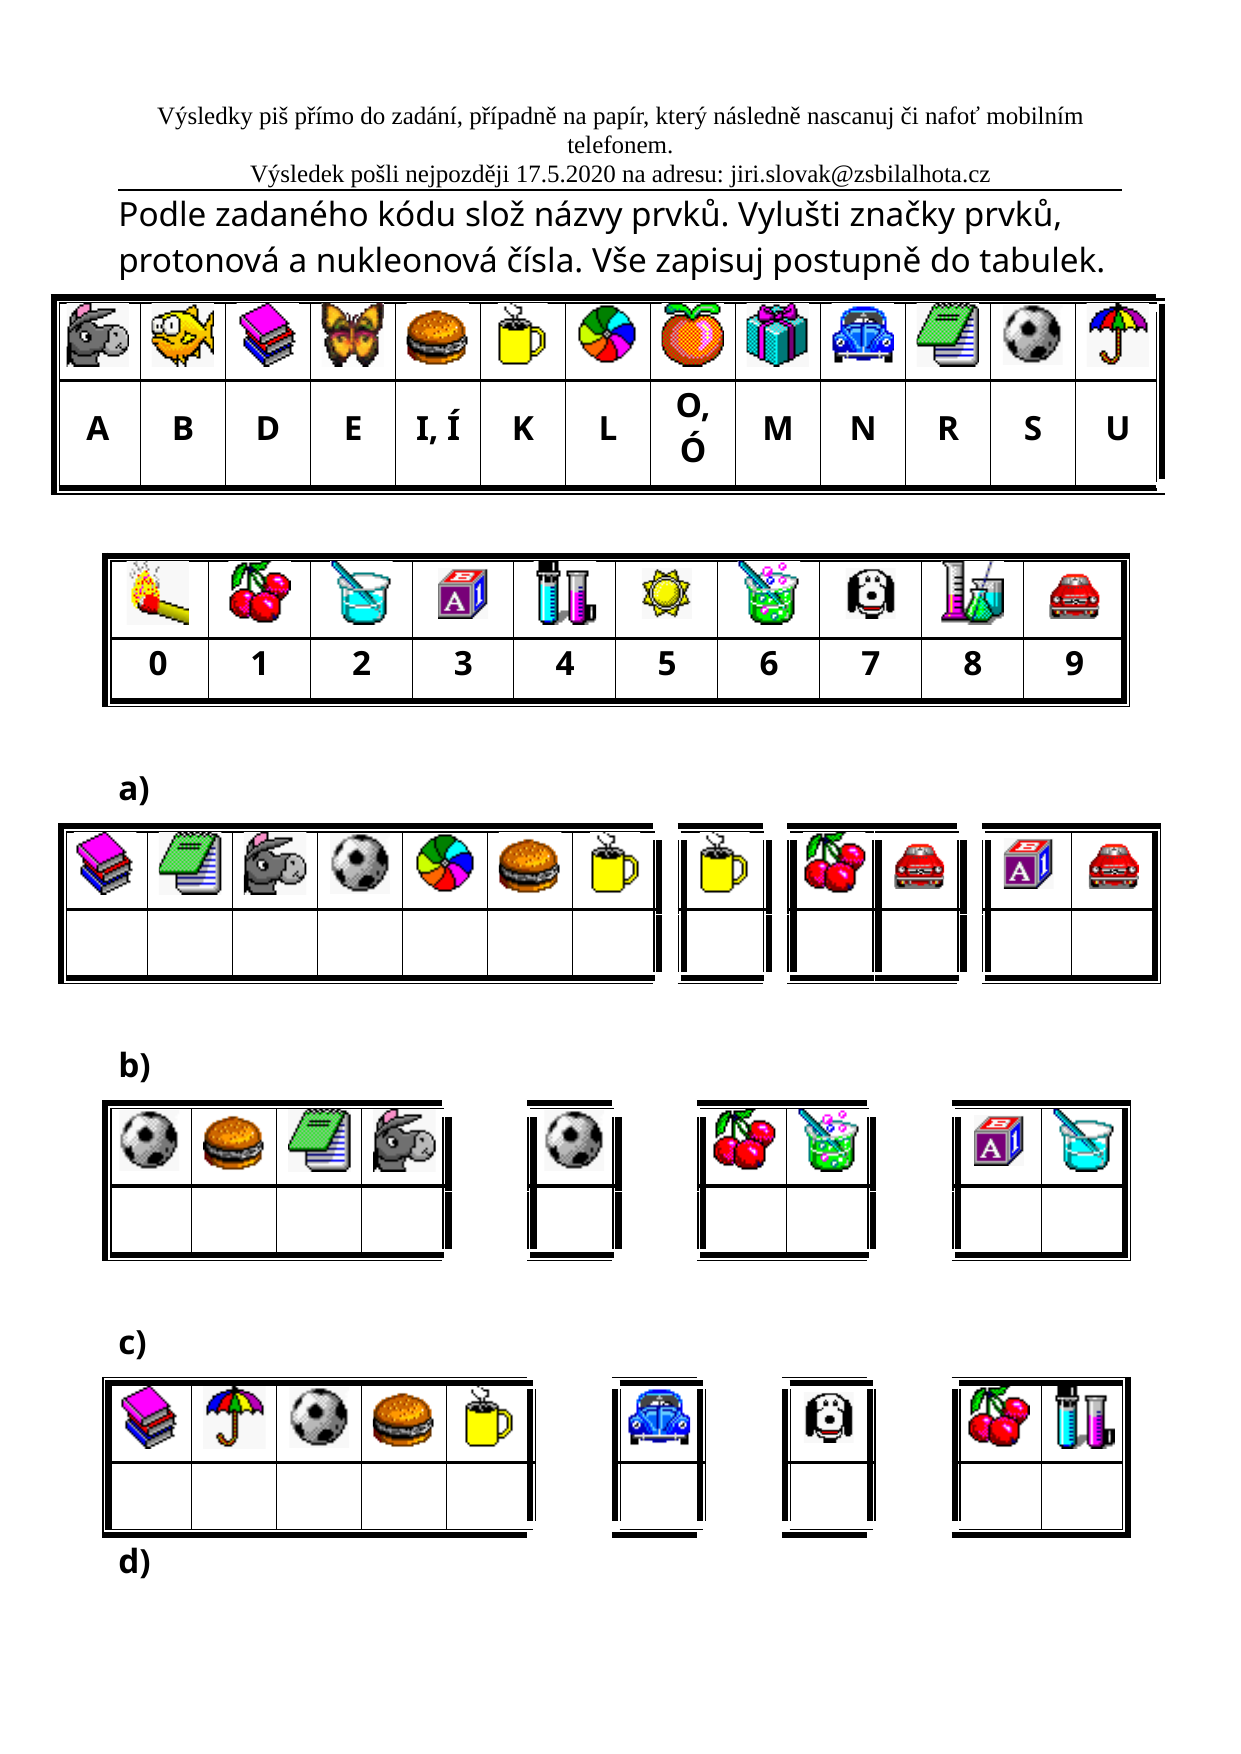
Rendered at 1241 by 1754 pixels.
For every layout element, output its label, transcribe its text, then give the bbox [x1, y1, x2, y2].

table_header [986, 833, 1071, 907]
table_cell [786, 1464, 871, 1528]
table_cell [658, 911, 682, 975]
table_header [447, 1386, 532, 1461]
picture [894, 838, 945, 889]
table_cell [112, 1188, 191, 1252]
table_header [447, 1106, 532, 1184]
table_header [1075, 301, 1160, 379]
picture [941, 561, 1004, 625]
table_cell [702, 1188, 786, 1252]
table_cell 6 [718, 640, 819, 698]
table_cell L [566, 382, 650, 485]
table_cell K [481, 382, 565, 485]
table_header [413, 562, 513, 637]
table_cell [362, 1188, 447, 1252]
picture [627, 1386, 691, 1449]
table_cell [1072, 911, 1152, 975]
table_header [616, 562, 717, 637]
picture [590, 832, 640, 895]
table_cell [701, 1464, 786, 1528]
picture [803, 832, 866, 895]
table_header [514, 562, 615, 637]
picture [73, 832, 137, 895]
table_cell 8 [922, 640, 1023, 698]
table_header [956, 1378, 1041, 1461]
table_header [192, 1109, 276, 1184]
text Podle zadaného kódu slož názvy prvků. Vylušti značky prvků, protonová a nukleonová čísla. Vše zapisuj postupně do tabulek. [118, 191, 1122, 282]
table_header [786, 1378, 871, 1461]
picture [1002, 305, 1063, 365]
table_header [616, 1378, 701, 1461]
table_cell U [1076, 382, 1160, 485]
table_cell B [141, 382, 225, 485]
table_header [566, 304, 650, 379]
table_header [481, 304, 565, 379]
table_header [767, 829, 792, 907]
picture [1052, 1109, 1116, 1172]
picture [746, 303, 809, 367]
picture [699, 832, 750, 895]
picture [1052, 1386, 1115, 1449]
table_cell [767, 911, 792, 975]
table_header [233, 833, 317, 907]
table_header [1072, 833, 1152, 907]
table_cell R [906, 382, 990, 485]
table_cell [532, 1464, 616, 1528]
table_header [871, 1378, 956, 1461]
table_cell [447, 1188, 532, 1252]
table_header [311, 562, 412, 637]
picture [498, 832, 562, 895]
picture [803, 1392, 854, 1443]
picture [1086, 303, 1149, 367]
picture [544, 1110, 605, 1171]
picture [464, 1386, 515, 1449]
picture [1003, 838, 1054, 889]
table_header [877, 829, 962, 907]
table_cell 3 [413, 640, 513, 698]
table_cell [573, 911, 658, 975]
picture [438, 568, 489, 619]
table_header [318, 833, 402, 907]
table_cell [532, 1188, 617, 1252]
table_header [112, 1109, 191, 1184]
table_header [192, 1386, 276, 1461]
table_cell 1 [209, 640, 310, 698]
table_header [922, 562, 1023, 637]
table_cell 4 [514, 640, 615, 698]
table_header [112, 1386, 191, 1461]
table_cell O, Ó [651, 382, 735, 485]
picture [737, 561, 800, 625]
table_cell [682, 911, 767, 975]
table_cell [1160, 382, 1183, 485]
table_header [702, 1109, 786, 1184]
table_header [532, 1106, 617, 1184]
table_cell A [60, 382, 140, 485]
text Výsledky piš přímo do zadání, případně na papír, který následně nascanuj či nafoť mobilním telefonem. [118, 101, 1122, 159]
table_header [651, 304, 735, 379]
table_header [872, 1106, 957, 1184]
table_cell [872, 1188, 957, 1252]
picture [406, 303, 469, 367]
table_cell [616, 1464, 701, 1528]
table_cell I, Í [396, 382, 480, 485]
table_cell [112, 1464, 191, 1528]
text d) [118, 1538, 1122, 1583]
table_header [962, 829, 986, 907]
table_header [488, 833, 572, 907]
table_header [906, 304, 990, 379]
table_cell M [736, 382, 820, 485]
table_header [682, 829, 767, 907]
picture [372, 1386, 436, 1449]
picture [119, 1110, 180, 1171]
table_cell [277, 1464, 361, 1528]
table_cell [1042, 1188, 1122, 1252]
table_cell [617, 1188, 702, 1252]
picture [289, 1387, 350, 1448]
table_cell 5 [616, 640, 717, 698]
picture [66, 303, 129, 367]
table_cell [957, 1188, 1041, 1252]
picture [577, 305, 638, 365]
table_cell [192, 1464, 276, 1528]
table_header [112, 562, 208, 637]
picture [126, 561, 189, 625]
table_header [403, 833, 487, 907]
table_header [617, 1106, 702, 1184]
table_cell [962, 911, 986, 975]
table_cell [447, 1464, 532, 1528]
table_header [957, 1109, 1041, 1184]
picture [288, 1109, 351, 1172]
table_cell [792, 911, 877, 975]
table_header [277, 1386, 361, 1461]
table_cell [1042, 1464, 1122, 1528]
table_header [396, 304, 480, 379]
table_cell [488, 911, 572, 975]
table_header [148, 833, 232, 907]
picture [236, 303, 299, 367]
picture [533, 561, 597, 625]
picture [1088, 838, 1139, 889]
table_cell 7 [820, 640, 921, 698]
table_header [67, 833, 147, 907]
text c) [118, 1319, 1122, 1364]
table_cell E [311, 382, 395, 485]
table_cell [318, 911, 402, 975]
picture [641, 568, 692, 619]
table_cell [192, 1188, 276, 1252]
table_header [718, 562, 819, 637]
table_header [1042, 1109, 1122, 1184]
table_header [362, 1106, 447, 1184]
text b) [118, 1042, 1122, 1087]
picture [330, 833, 390, 894]
table_cell [403, 911, 487, 975]
table_header [532, 1378, 616, 1461]
picture [151, 303, 214, 367]
picture [916, 303, 979, 367]
table_cell [871, 1464, 956, 1528]
table_cell [787, 1188, 872, 1252]
table_header [701, 1378, 786, 1461]
table_header [226, 304, 310, 379]
table_cell 0 [112, 640, 208, 698]
table_cell [956, 1464, 1041, 1528]
picture [118, 1386, 181, 1449]
table_header [821, 304, 905, 379]
table_cell 2 [311, 640, 412, 698]
table_header [1160, 298, 1183, 379]
table_header [820, 562, 921, 637]
picture [797, 1109, 861, 1172]
picture [967, 1386, 1030, 1449]
picture [974, 1115, 1024, 1166]
picture [661, 303, 724, 367]
table_cell S [991, 382, 1075, 485]
table_header [1042, 1386, 1122, 1461]
table_cell N [821, 382, 905, 485]
picture [497, 303, 548, 367]
table_header [277, 1109, 361, 1184]
picture [1049, 568, 1100, 619]
table_cell [362, 1464, 446, 1528]
picture [712, 1109, 776, 1172]
table_cell D [226, 382, 310, 485]
picture [228, 561, 291, 625]
table_header [573, 829, 658, 907]
picture [203, 1109, 266, 1172]
picture [845, 568, 896, 619]
picture [330, 561, 393, 625]
table_header [658, 829, 682, 907]
table_header [141, 304, 225, 379]
table_cell [986, 911, 1071, 975]
picture [203, 1386, 266, 1449]
text Výsledek pošli nejpozději 17.5.2020 na adresu: jiri.slovak@zsbilalhota.cz [118, 159, 1122, 189]
table_cell [877, 911, 962, 975]
picture [158, 832, 222, 895]
table_header [792, 829, 877, 907]
table_cell [148, 911, 232, 975]
table_header [362, 1386, 446, 1461]
table_cell [67, 911, 147, 975]
text a) [118, 765, 1122, 811]
picture [321, 303, 384, 367]
table_header [311, 304, 395, 379]
table_cell [277, 1188, 361, 1252]
table_header [991, 304, 1075, 379]
table_cell [233, 911, 317, 975]
picture [243, 832, 307, 895]
table_header [736, 304, 820, 379]
table_header [209, 562, 310, 637]
picture [831, 303, 894, 367]
table_header [60, 304, 140, 379]
table_header [1024, 562, 1121, 637]
table_cell 9 [1024, 640, 1121, 698]
picture [415, 833, 475, 894]
picture [373, 1109, 436, 1172]
table_header [787, 1106, 872, 1184]
